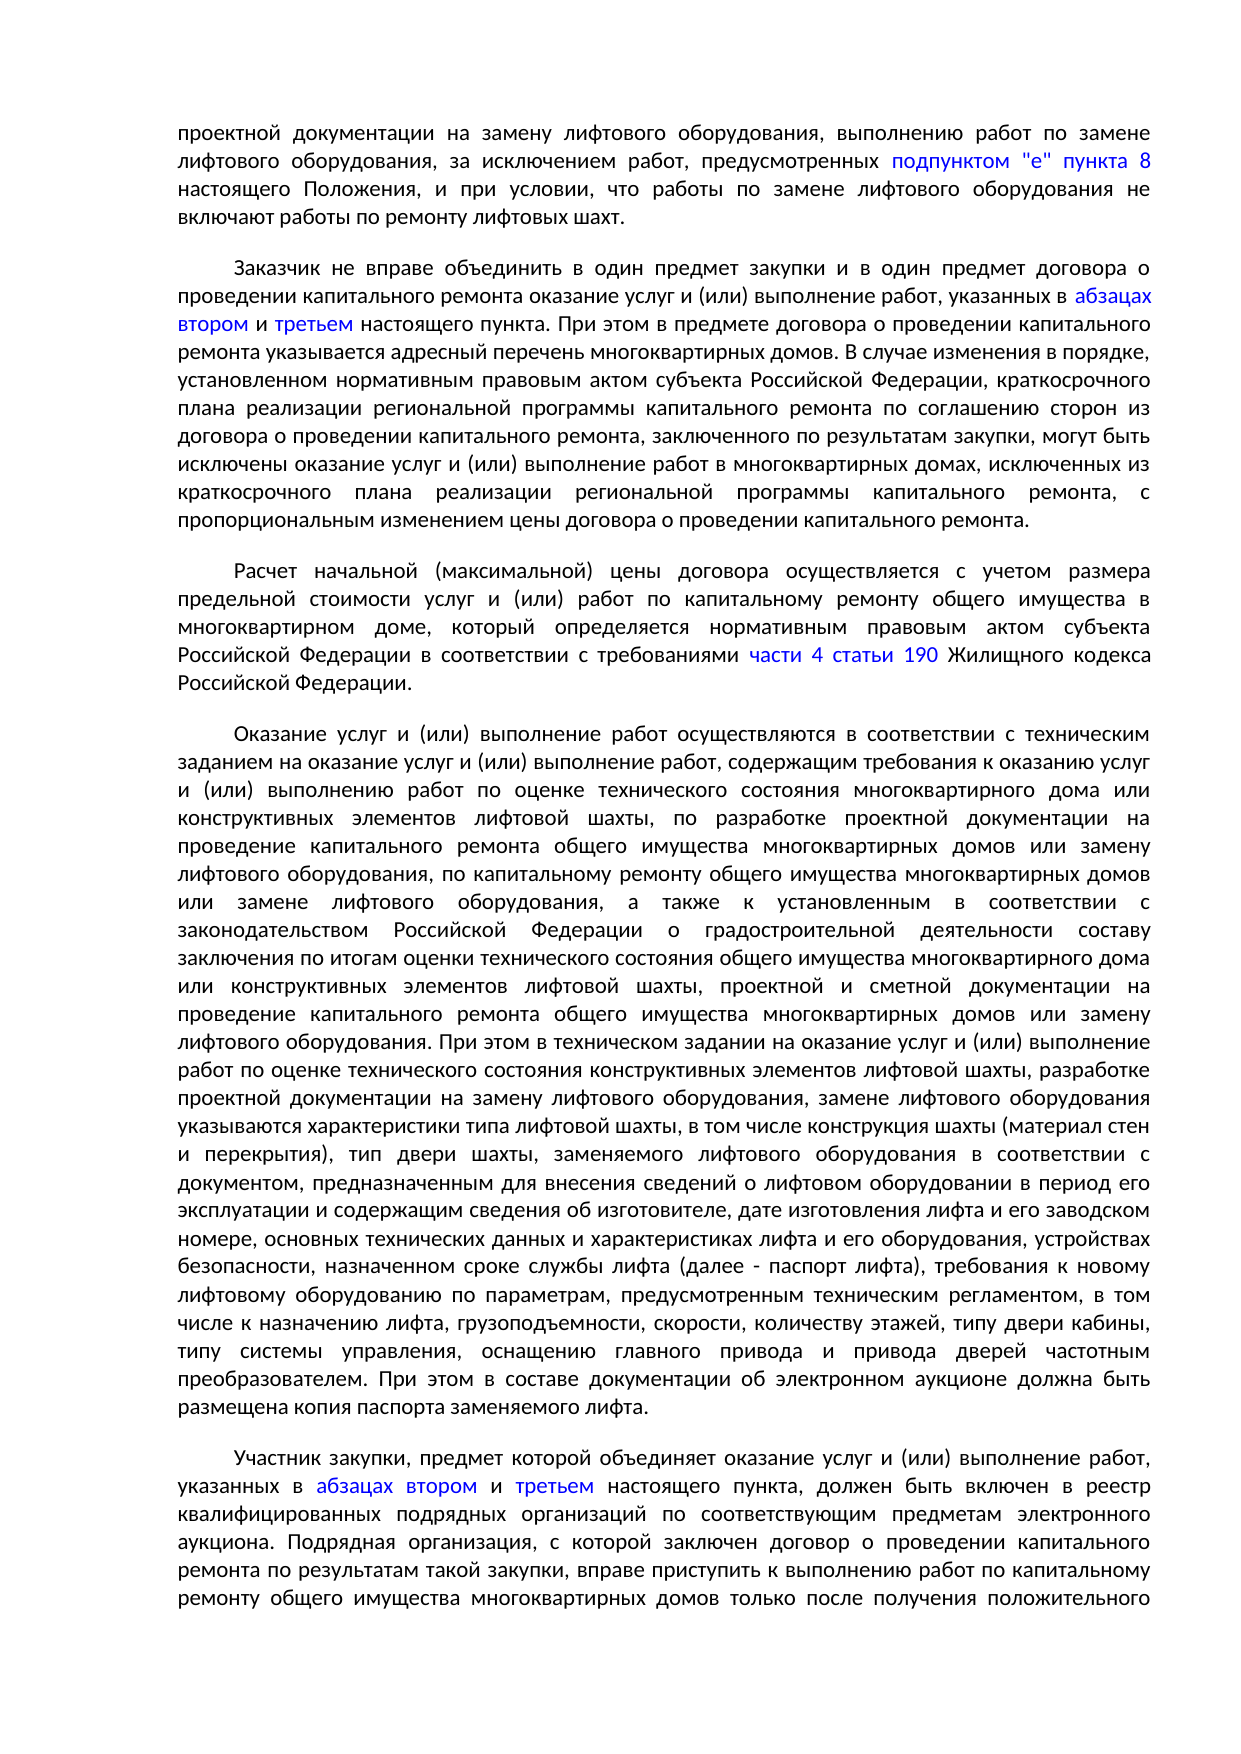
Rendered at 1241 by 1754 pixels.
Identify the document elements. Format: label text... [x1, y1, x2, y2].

text Расчет начальной (максимальной) цены договора осуществляется с учетом размера предельной стоимости услуг и (или) работ по капитальному ремонту общего имущества в многоквартирном доме, который определяется нормативным правовым актом субъекта Российской Федерации в соответствии с требованиями части 4 статьи 190 Жилищного кодекса Российской Федерации. [177, 556, 1152, 696]
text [177, 118, 1152, 230]
text Оказание услуг и (или) выполнение работ осуществляются в соответствии с техническим заданием на оказание услуг и (или) выполнение работ, содержащим требования к оказанию услуг и (или) выполнению работ по оценке технического состояния многоквартирного дома или конструктивных элементов лифтовой шахты, по разработке проектной документации на проведение капитального ремонта общего имущества многоквартирных домов или замену лифтового оборудования, по капитальному ремонту общего имущества многоквартирных домов или замене лифтового оборудования, а также к установленным в соответствии с законодательством Российской Федерации о градостроительной деятельности составу заключения по итогам оценки технического состояния общего имущества многоквартирного дома или конструктивных элементов лифтовой шахты, проектной и сметной документации на проведение капитального ремонта общего имущества многоквартирных домов или замену лифтового оборудования. При этом в техническом задании на оказание услуг и (или) выполнение работ по оценке технического состояния конструктивных элементов лифтовой шахты, разработке проектной документации на замену лифтового оборудования, замене лифтового оборудования указываются характеристики типа лифтовой шахты, в том числе конструкция шахты (материал стен и перекрытия), тип двери шахты, заменяемого лифтового оборудования в соответствии с документом, предназначенным для внесения сведений о лифтовом оборудовании в период его эксплуатации и содержащим сведения об изготовителе, дате изготовления лифта и его заводском номере, основных технических данных и характеристиках лифта и его оборудования, устройствах безопасности, назначенном сроке службы лифта (далее - паспорт лифта), требования к новому лифтовому оборудованию по параметрам, предусмотренным техническим регламентом, в том числе к назначению лифта, грузоподъемности, скорости, количеству этажей, типу двери кабины, типу системы управления, оснащению главного привода и привода дверей частотным преобразователем. При этом в составе документации об электронном аукционе должна быть размещена копия паспорта заменяемого лифта. [177, 719, 1152, 1420]
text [177, 1443, 1152, 1611]
text Заказчик не вправе объединить в один предмет закупки и в один предмет договора о проведении капитального ремонта оказание услуг и (или) выполнение работ, указанных в абзацах втором и третьем настоящего пункта. При этом в предмете договора о проведении капитального ремонта указывается адресный перечень многоквартирных домов. В случае изменения в порядке, установленном нормативным правовым актом субъекта Российской Федерации, краткосрочного плана реализации региональной программы капитального ремонта по соглашению сторон из договора о проведении капитального ремонта, заключенного по результатам закупки, могут быть исключены оказание услуг и (или) выполнение работ в многоквартирных домах, исключенных из краткосрочного плана реализации региональной программы капитального ремонта, с пропорциональным изменением цены договора о проведении капитального ремонта. [177, 253, 1152, 533]
